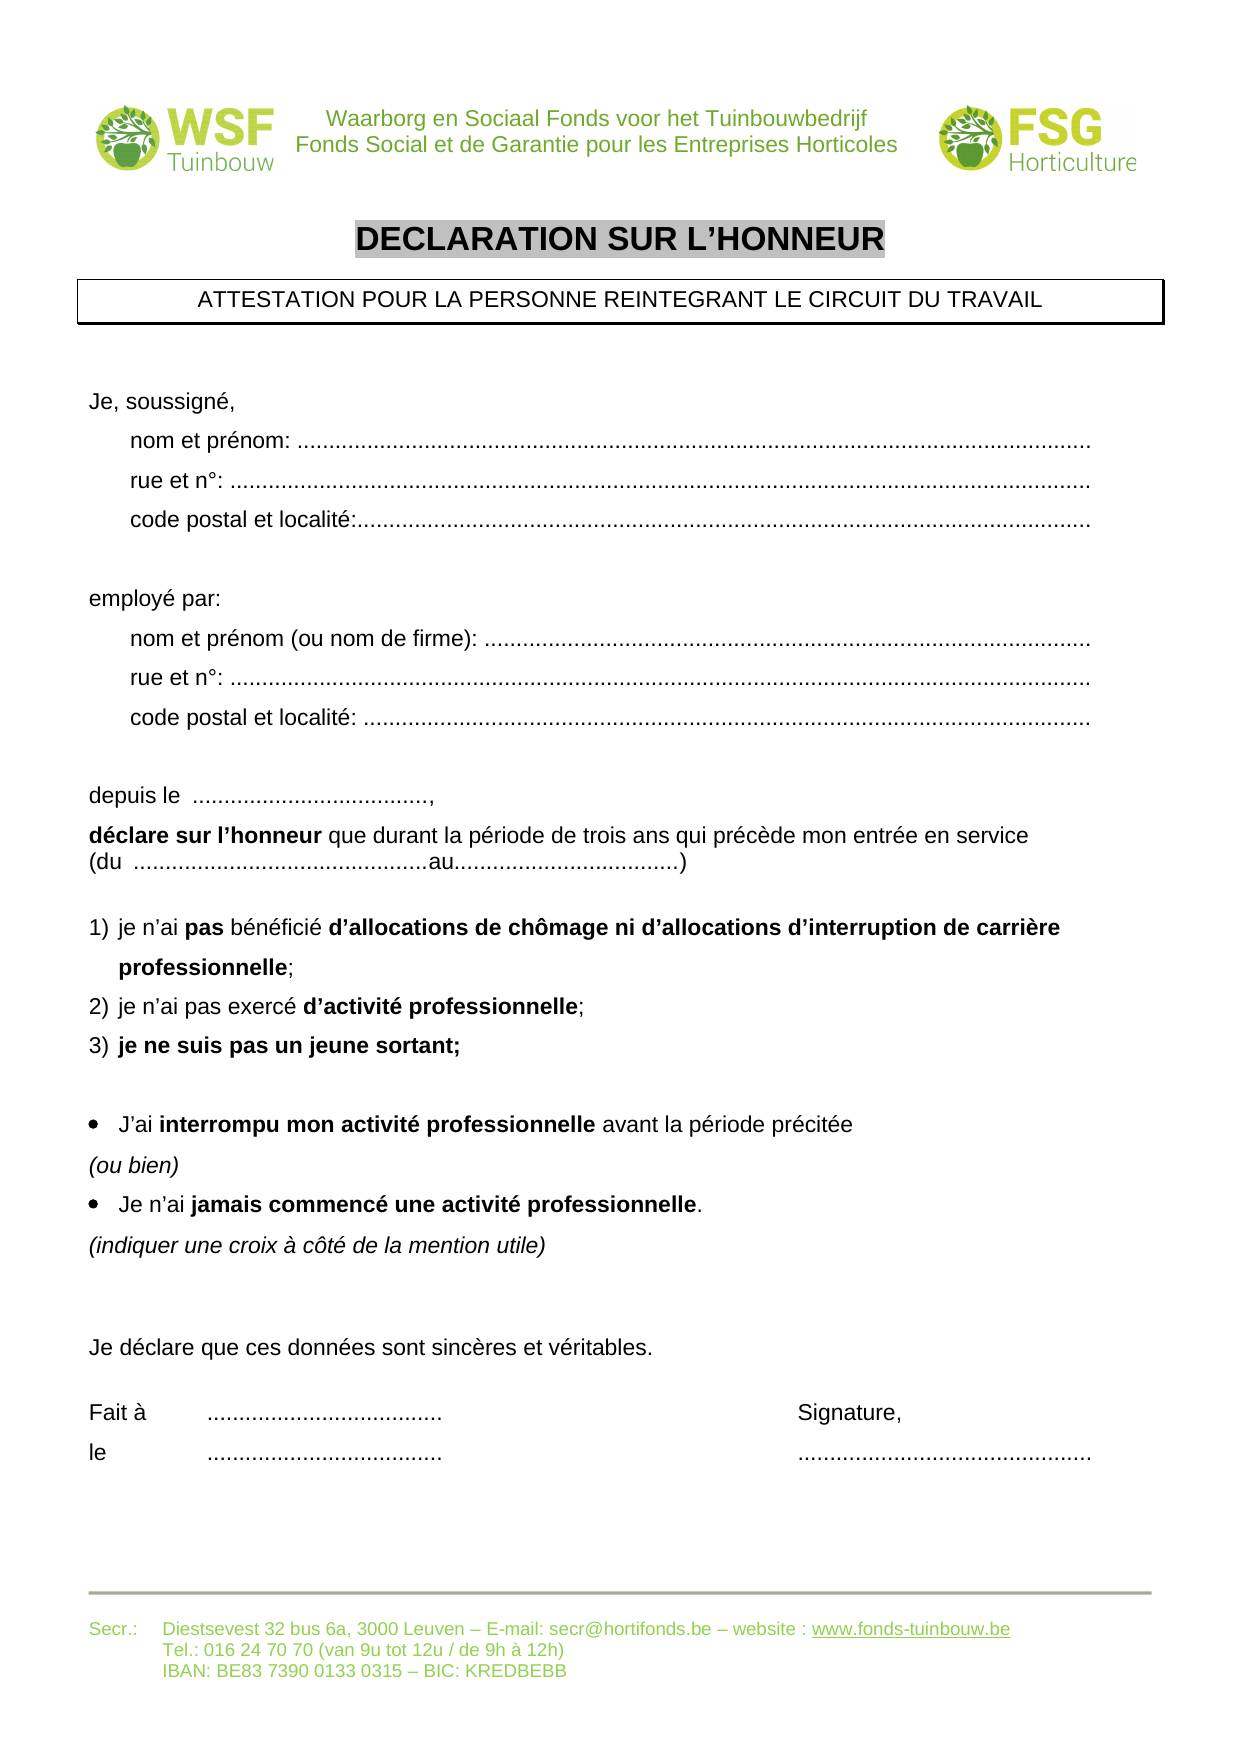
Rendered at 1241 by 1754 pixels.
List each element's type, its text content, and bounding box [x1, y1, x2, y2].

picture [95, 105, 274, 171]
list je n’ai pas exercé d’activité professionnelle; [89, 993, 1152, 1019]
text le [89, 1439, 1152, 1465]
list je ne suis pas un jeune sortant; [89, 1032, 1152, 1059]
text rue et n°: [130, 467, 1092, 493]
text rue et n°: [130, 664, 1092, 690]
text Je, soussigné, [89, 388, 1152, 414]
list je n’ai pas bénéficié d’allocations de chômage ni d’allocations d’interruption de carrière professionnelle; [89, 914, 1152, 980]
text Fait à Signature, [89, 1399, 1152, 1426]
text ATTESTATION POUR LA PERSONNE REINTEGRANT LE CIRCUIT DU TRAVAIL [78, 280, 1162, 322]
picture [938, 105, 1137, 171]
text déclare sur l’honneur que durant la période de trois ans qui précède mon entrée en service (du au ) [89, 822, 1092, 874]
text (ou bien) [89, 1152, 1152, 1178]
text DECLARATION SUR L’HONNEUR [89, 219, 1152, 258]
text nom et prénom (ou nom de firme): [130, 624, 1092, 651]
text (indiquer une croix à côté de la mention utile) [89, 1232, 1152, 1258]
text depuis le , [89, 782, 1152, 809]
text code postal et localité: [130, 703, 1092, 730]
text J’ai interrompu mon activité professionnelle avant la période précitée [89, 1111, 1152, 1138]
list Je déclare que ces données sont sincères et véritables. [89, 1333, 1152, 1360]
text code postal et localité: [130, 506, 1092, 532]
text nom et prénom: [130, 427, 1092, 453]
text Je n’ai jamais commencé une activité professionnelle. [89, 1191, 1152, 1218]
text employé par: [89, 585, 1152, 611]
